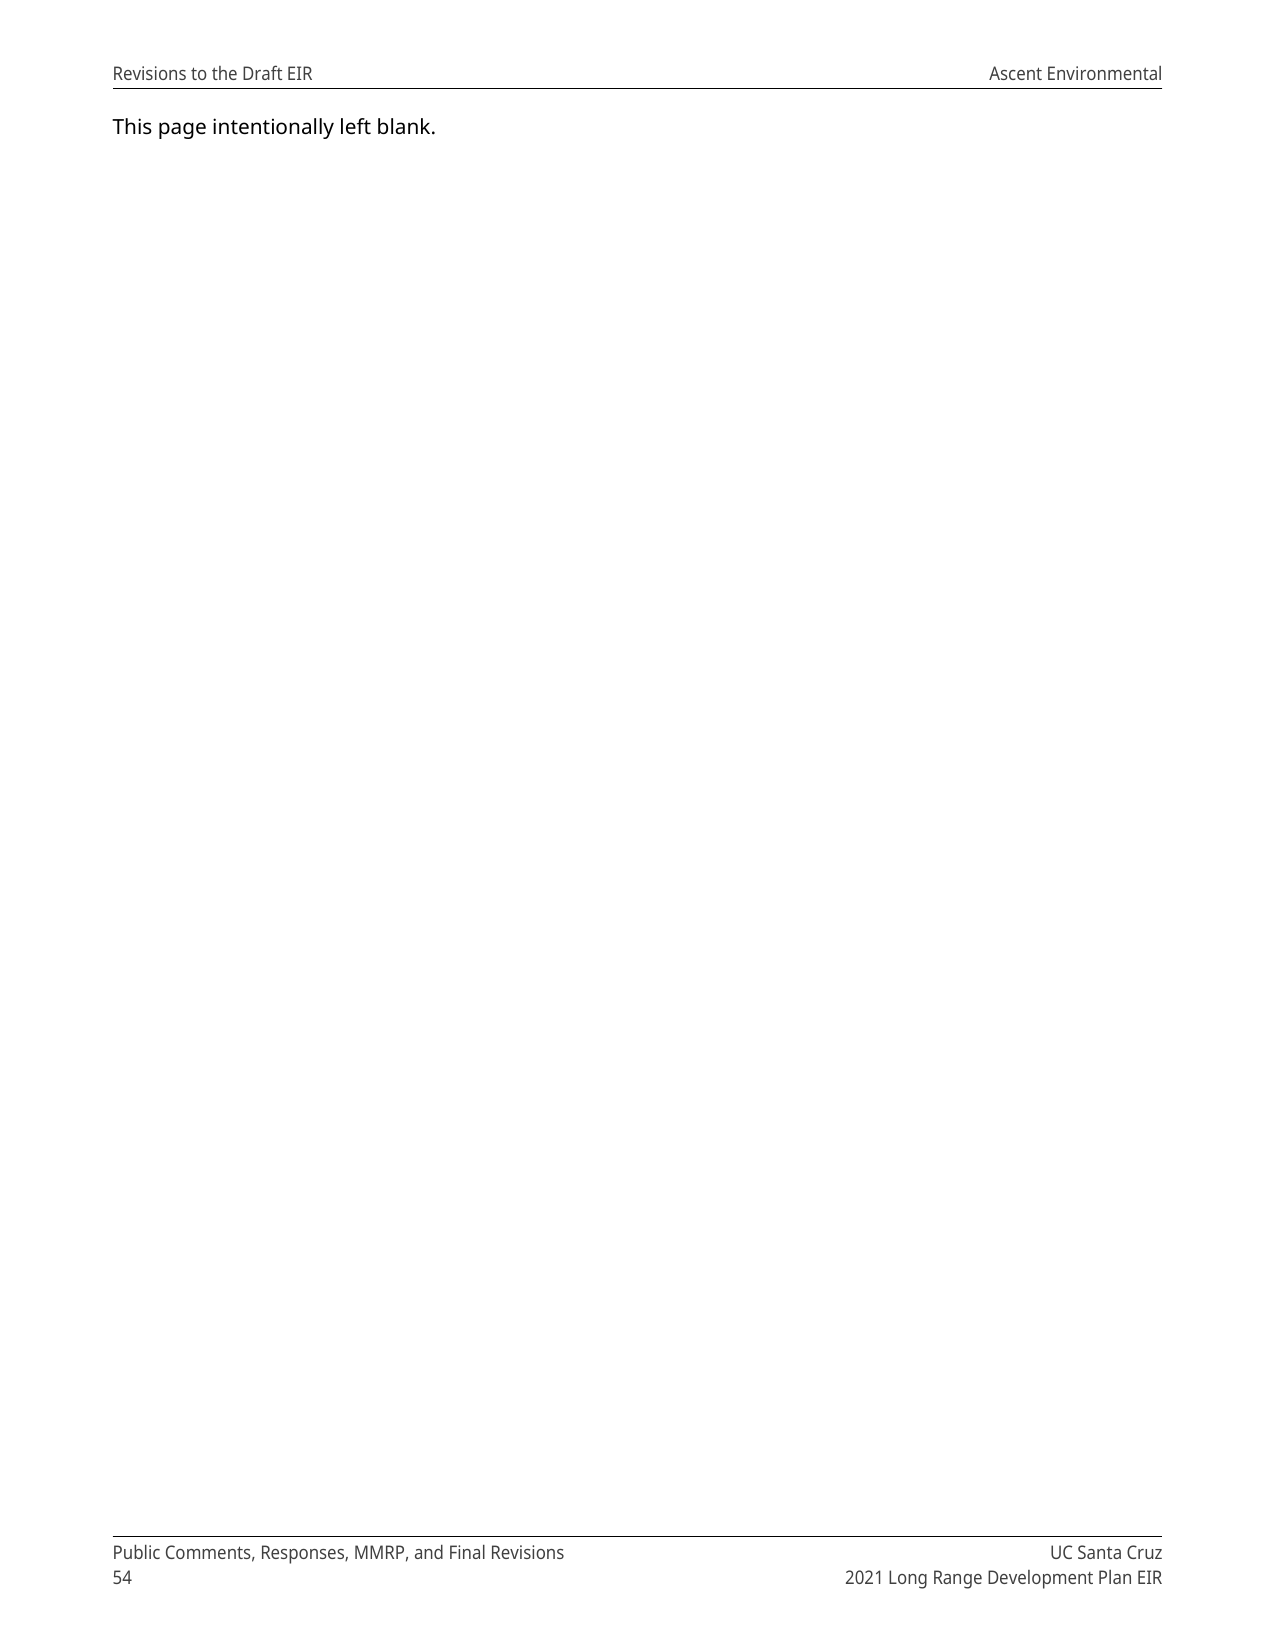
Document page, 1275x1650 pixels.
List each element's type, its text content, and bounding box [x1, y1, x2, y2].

text This page intentionally left blank. [112, 112, 1162, 141]
